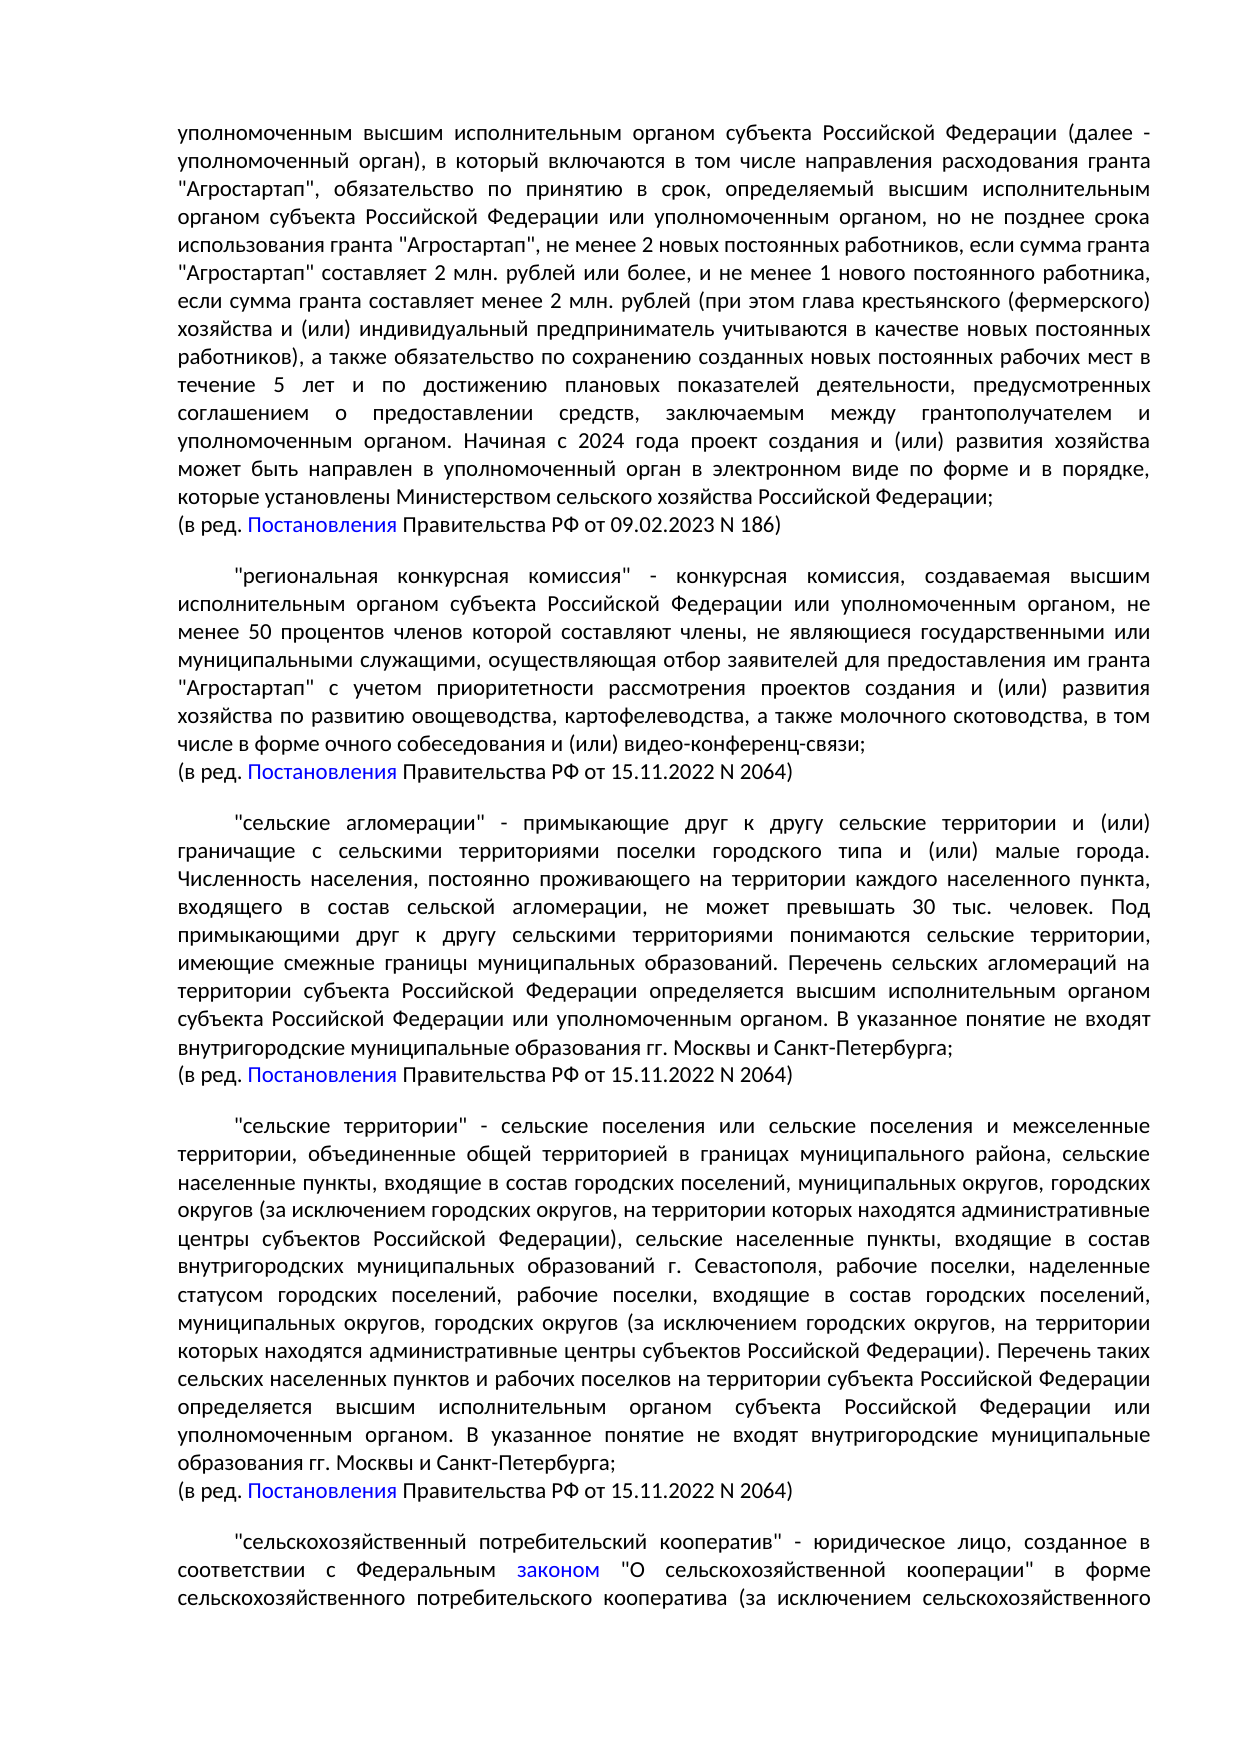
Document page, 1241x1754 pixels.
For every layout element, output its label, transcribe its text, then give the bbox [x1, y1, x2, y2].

text "сельские территории" - сельские поселения или сельские поселения и межселенные территории, объединенные общей территорией в границах муниципального района, сельские населенные пункты, входящие в состав городских поселений, муниципальных округов, городских округов (за исключением городских округов, на территории которых находятся административные центры субъектов Российской Федерации), сельские населенные пункты, входящие в состав внутригородских муниципальных образований г. Севастополя, рабочие поселки, наделенные статусом городских поселений, рабочие поселки, входящие в состав городских поселений, муниципальных округов, городских округов (за исключением городских округов, на территории которых находятся административные центры субъектов Российской Федерации). Перечень таких сельских населенных пунктов и рабочих поселков на территории субъекта Российской Федерации определяется высшим исполнительным органом субъекта Российской Федерации или уполномоченным органом. В указанное понятие не входят внутригородские муниципальные образования гг. Москвы и Санкт-Петербурга; [177, 1112, 1152, 1476]
text "сельские агломерации" - примыкающие друг к другу сельские территории и (или) граничащие с сельскими территориями поселки городского типа и (или) малые города. Численность населения, постоянно проживающего на территории каждого населенного пункта, входящего в состав сельской агломерации, не может превышать 30 тыс. человек. Под примыкающими друг к другу сельскими территориями понимаются сельские территории, имеющие смежные границы муниципальных образований. Перечень сельских агломераций на территории субъекта Российской Федерации определяется высшим исполнительным органом субъекта Российской Федерации или уполномоченным органом. В указанное понятие не входят внутригородские муниципальные образования гг. Москвы и Санкт-Петербурга; [177, 808, 1152, 1061]
text "региональная конкурсная комиссия" - конкурсная комиссия, создаваемая высшим исполнительным органом субъекта Российской Федерации или уполномоченным органом, не менее 50 процентов членов которой составляют члены, не являющиеся государственными или муниципальными служащими, осуществляющая отбор заявителей для предоставления им гранта "Агростартап" с учетом приоритетности рассмотрения проектов создания и (или) развития хозяйства по развитию овощеводства, картофелеводства, а также молочного скотоводства, в том числе в форме очного собеседования и (или) видео-конференц-связи; [177, 561, 1152, 757]
text (в ред. Постановления Правительства РФ от 15.11.2022 N 2064) [177, 1476, 1152, 1504]
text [177, 118, 1152, 510]
text (в ред. Постановления Правительства РФ от 15.11.2022 N 2064) [177, 1061, 1152, 1089]
text (в ред. Постановления Правительства РФ от 09.02.2023 N 186) [177, 510, 1152, 538]
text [177, 1527, 1152, 1611]
text (в ред. Постановления Правительства РФ от 15.11.2022 N 2064) [177, 757, 1152, 786]
